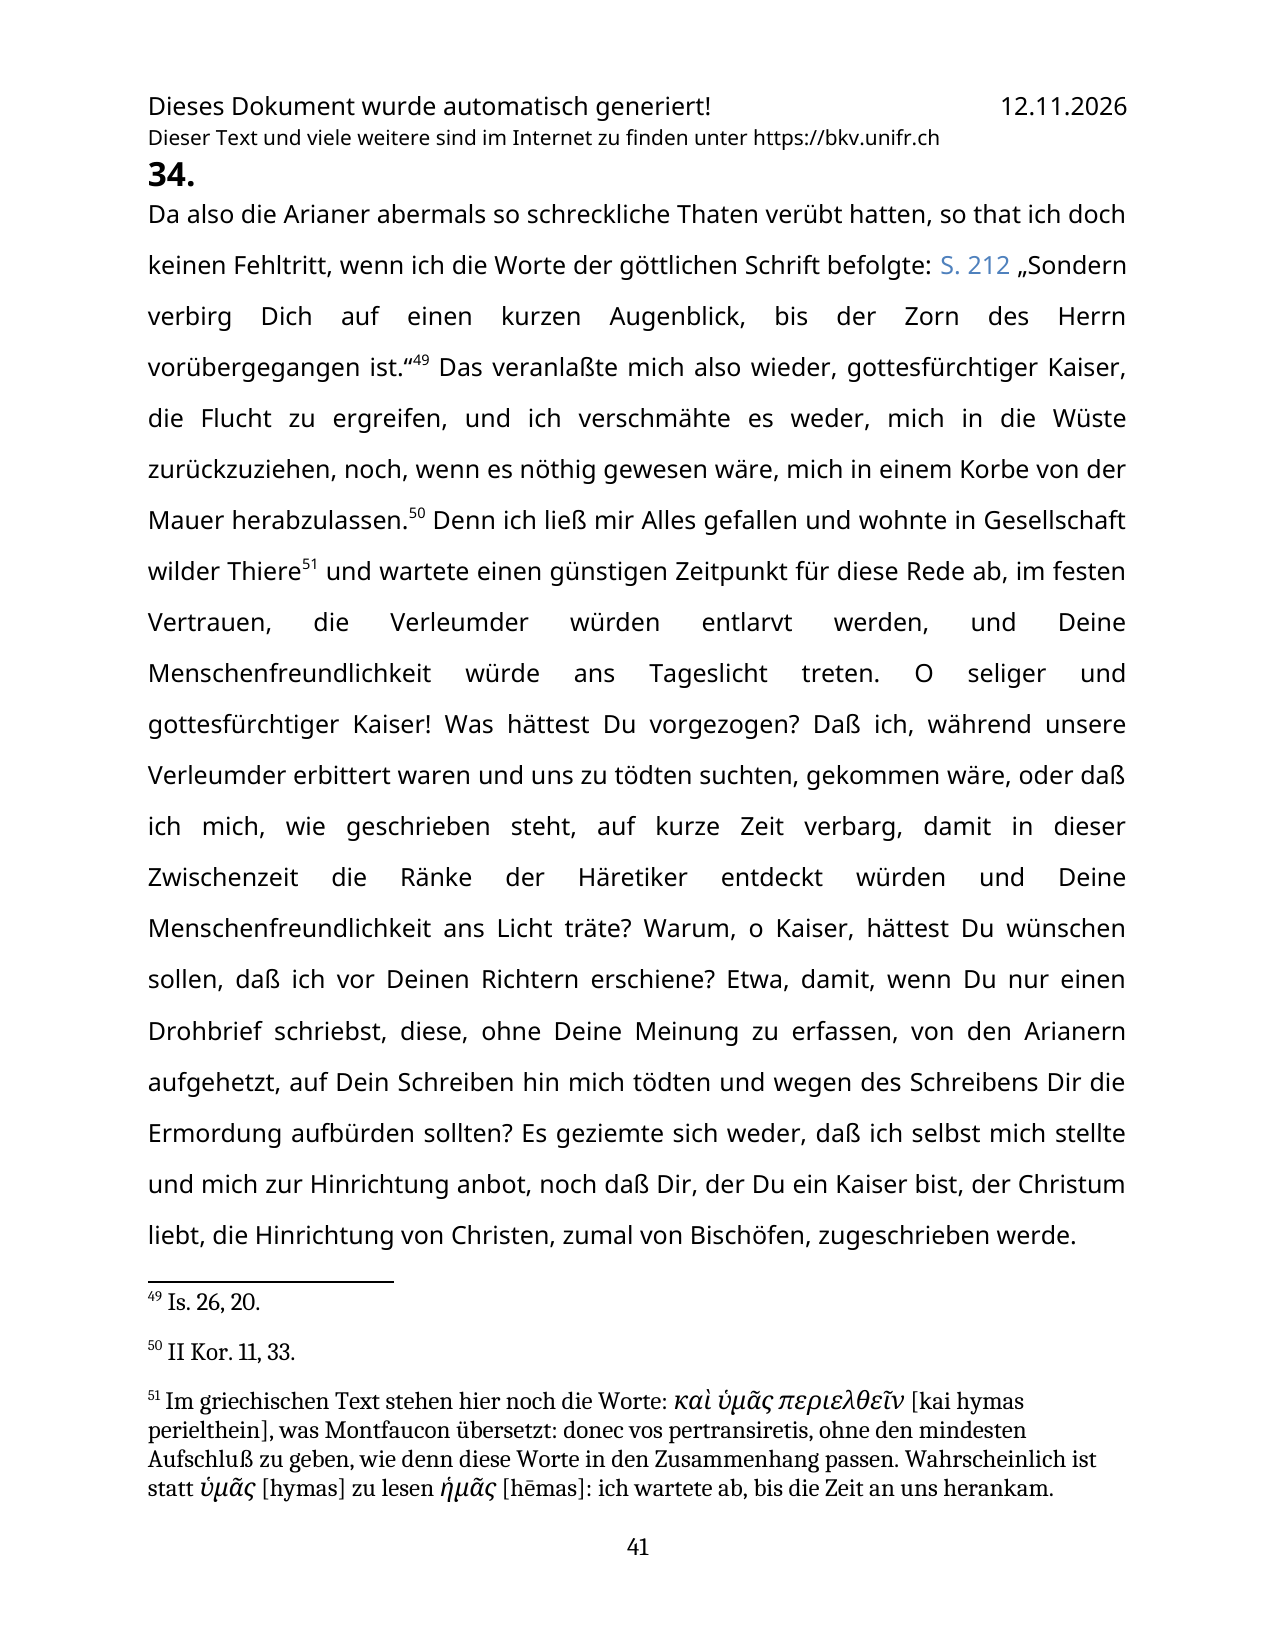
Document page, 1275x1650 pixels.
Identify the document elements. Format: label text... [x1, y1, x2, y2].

subtitle 34. [148, 151, 1127, 196]
text Da also die Arianer abermals so schreckliche Thaten verübt hatten, so that ich doch keinen Fehltritt, wenn ich die Worte der göttlichen Schrift befolgte: S. 212 „Sondern verbirg Dich auf einen kurzen Augenblick, bis der Zorn des Herrn vorübergegangen ist.“ Das veranlaßte mich also wieder, gottesfürchtiger Kaiser, die Flucht zu ergreifen, und ich verschmähte es weder, mich in die Wüste zurückzuziehen, noch, wenn es nöthig gewesen wäre, mich in einem Korbe von der Mauer herabzulassen. Denn ich ließ mir Alles gefallen und wohnte in Gesellschaft wilder Thiere und wartete einen günstigen Zeitpunkt für diese Rede ab, im festen Vertrauen, die Verleumder würden entlarvt werden, und Deine Menschenfreundlichkeit würde ans Tageslicht treten. O seliger und gottesfürchtiger Kaiser! Was hättest Du vorgezogen? Daß ich, während unsere Verleumder erbittert waren und uns zu tödten suchten, gekommen wäre, oder daß ich mich, wie geschrieben steht, auf kurze Zeit verbarg, damit in dieser Zwischenzeit die Ränke der Häretiker entdeckt würden und Deine Menschenfreundlichkeit ans Licht träte? Warum, o Kaiser, hättest Du wünschen sollen, daß ich vor Deinen Richtern erschiene? Etwa, damit, wenn Du nur einen Drohbrief schriebst, diese, ohne Deine Meinung zu erfassen, von den Arianern aufgehetzt, auf Dein Schreiben hin mich tödten und wegen des Schreibens Dir die Ermordung aufbürden sollten? Es geziemte sich weder, daß ich selbst mich stellte und mich zur Hinrichtung anbot, noch daß Dir, der Du ein Kaiser bist, der Christum liebt, die Hinrichtung von Christen, zumal von Bischöfen, zugeschrieben werde. [148, 196, 1127, 1251]
